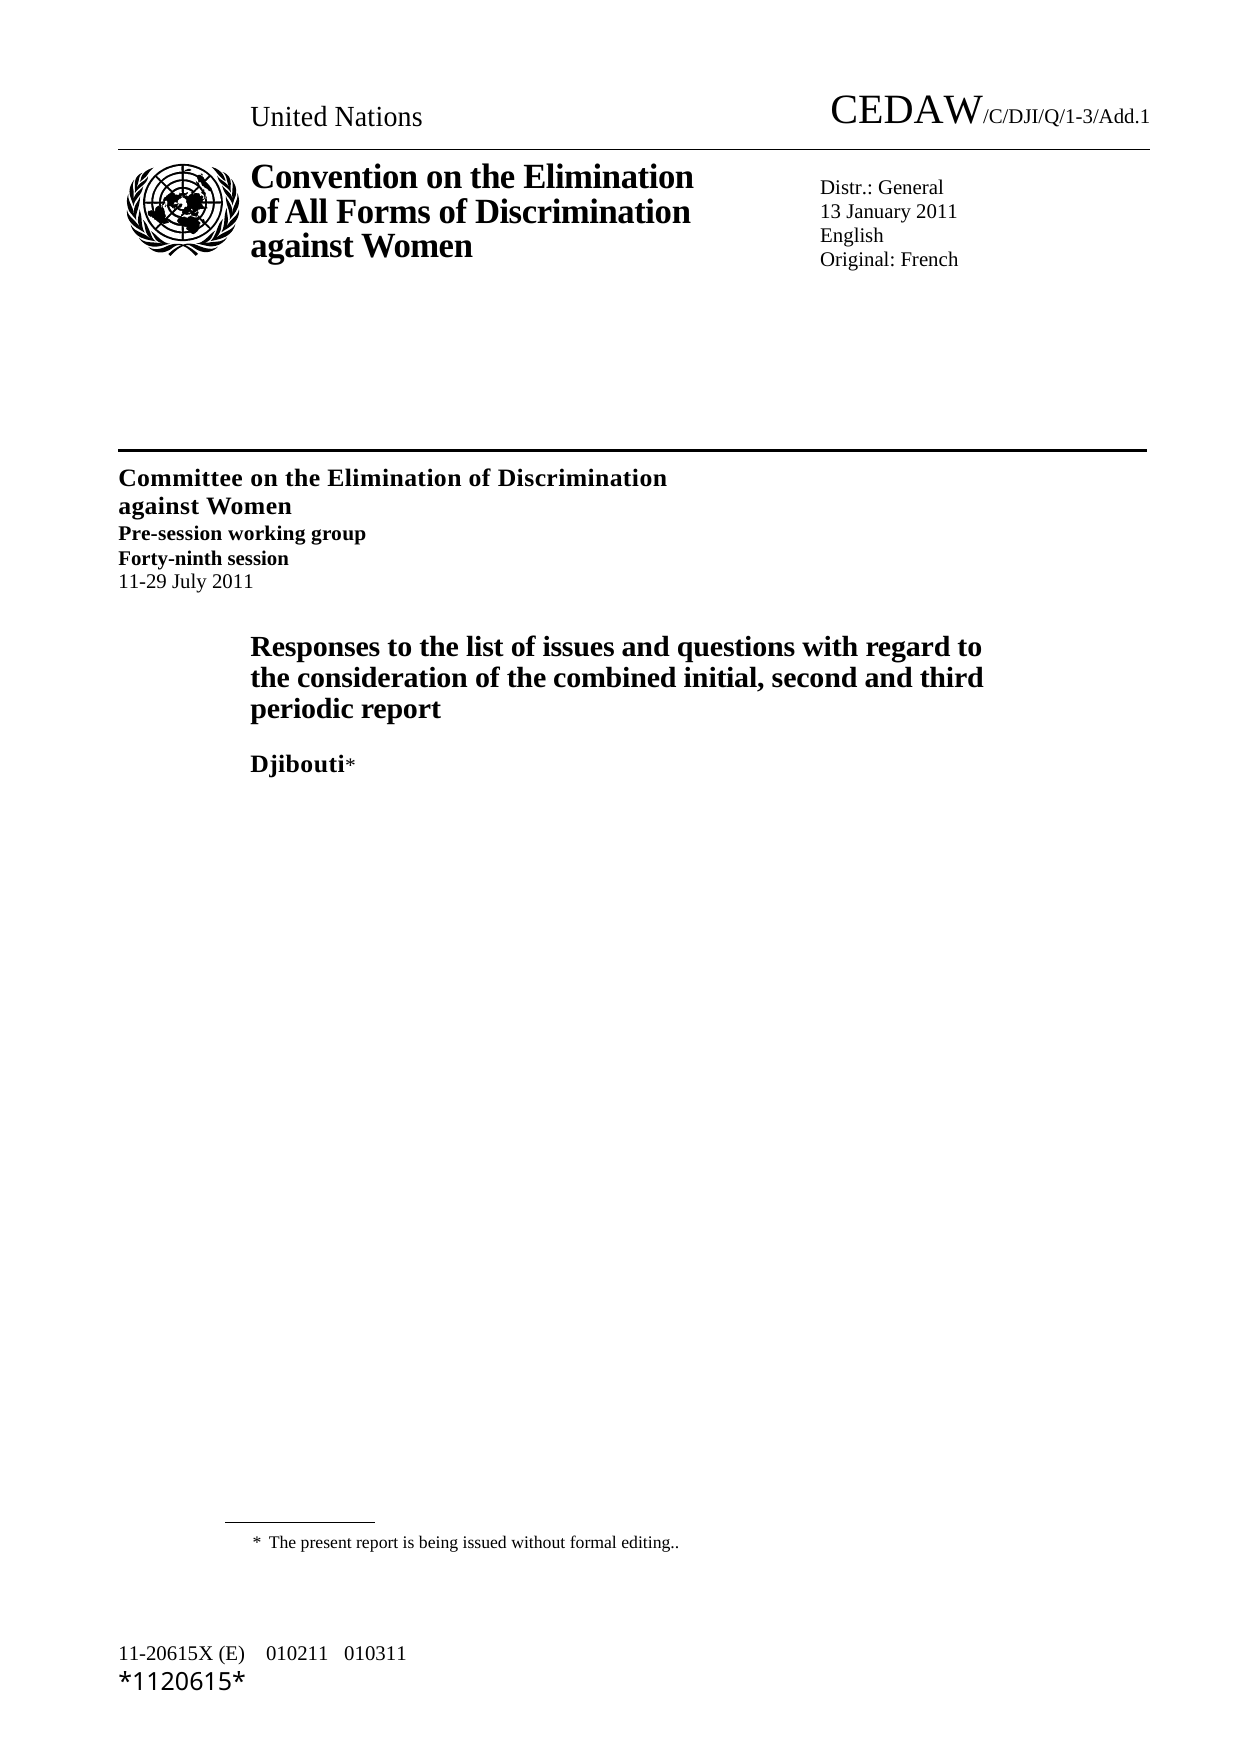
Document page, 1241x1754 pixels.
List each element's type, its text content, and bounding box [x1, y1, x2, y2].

text 11-29 July 2011 [118, 569, 991, 593]
text Pre-session working group [118, 520, 991, 545]
text Forty-ninth session [118, 545, 991, 569]
text * [118, 750, 991, 778]
text Responses to the list of issues and questions with regard to the consideration of the combined initial, second and third periodic report [118, 631, 991, 725]
text Committee on the Elimination of Discrimination against Women [118, 464, 991, 520]
text * The present report is being issued without formal editing.. [208, 1532, 1025, 1552]
